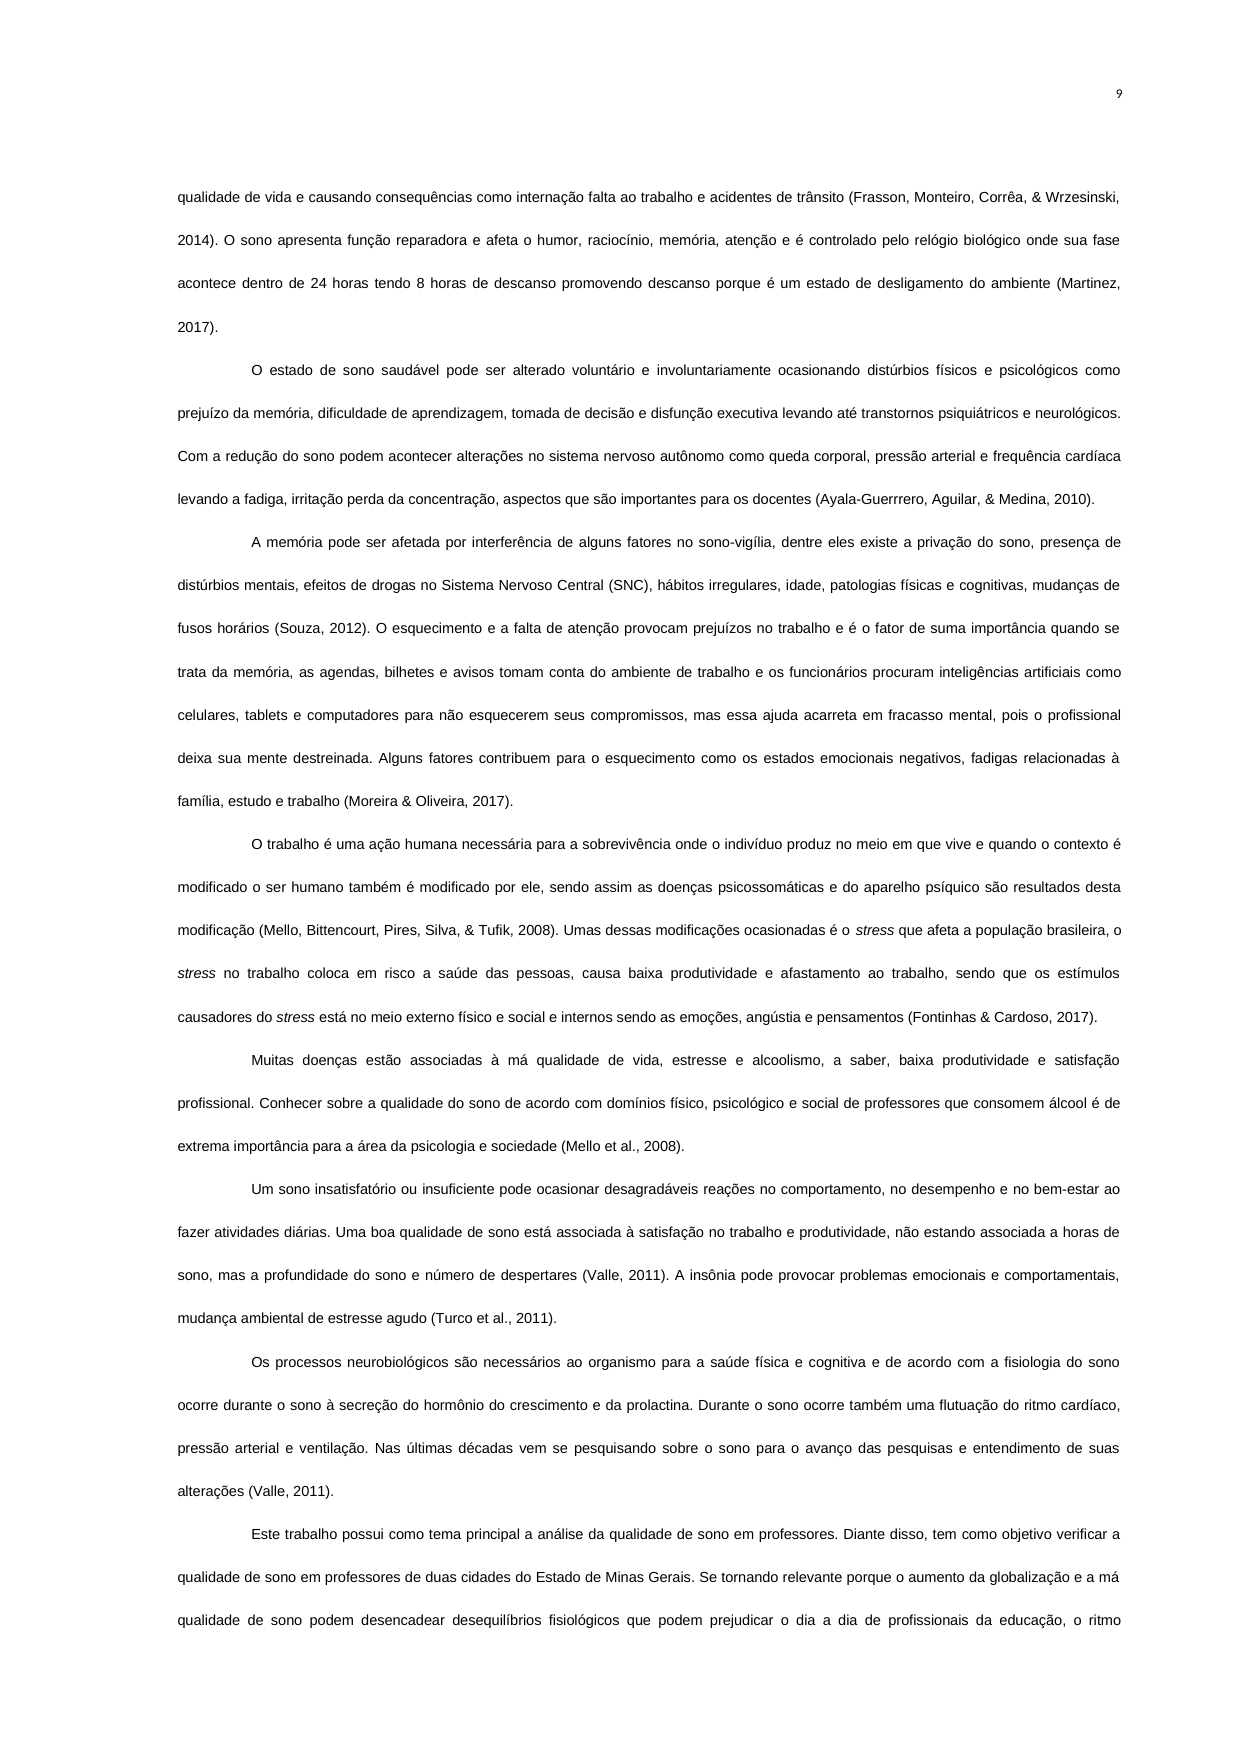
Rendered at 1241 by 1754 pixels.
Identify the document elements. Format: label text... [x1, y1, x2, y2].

text Um sono insatisfatório ou insuficiente pode ocasionar desagradáveis reações no comportamento, no desempenho e no bem-estar ao fazer atividades diárias. Uma boa qualidade de sono está associada à satisfação no trabalho e produtividade, não estando associada a horas de sono, mas a profundidade do sono e número de despertares (Valle, 2011). A insônia pode provocar problemas emocionais e comportamentais, mudança ambiental de estresse agudo (Turco et al., 2011). [177, 1169, 1122, 1327]
text Os processos neurobiológicos são necessários ao organismo para a saúde física e cognitiva e de acordo com a fisiologia do sono ocorre durante o sono à secreção do hormônio do crescimento e da prolactina. Durante o sono ocorre também uma flutuação do ritmo cardíaco, pressão arterial e ventilação. Nas últimas décadas vem se pesquisando sobre o sono para o avanço das pesquisas e entendimento de suas alterações (Valle, 2011). [177, 1342, 1122, 1500]
text O trabalho é uma ação humana necessária para a sobrevivência onde o indivíduo produz no meio em que vive e quando o contexto é modificado o ser humano também é modificado por ele, sendo assim as doenças psicossomáticas e do aparelho psíquico são resultados desta modificação (Mello, Bittencourt, Pires, Silva, & Tufik, 2008). Umas dessas modificações ocasionadas é o stress que afeta a população brasileira, o stress no trabalho coloca em risco a saúde das pessoas, causa baixa produtividade e afastamento ao trabalho, sendo que os estímulos causadores do stress está no meio externo físico e social e internos sendo as emoções, angústia e pensamentos (Fontinhas & Cardoso, 2017). [177, 824, 1122, 1025]
text O estado de sono saudável pode ser alterado voluntário e involuntariamente ocasionando distúrbios físicos e psicológicos como prejuízo da memória, dificuldade de aprendizagem, tomada de decisão e disfunção executiva levando até transtornos psiquiátricos e neurológicos. Com a redução do sono podem acontecer alterações no sistema nervoso autônomo como queda corporal, pressão arterial e frequência cardíaca levando a fadiga, irritação perda da concentração, aspectos que são importantes para os docentes (Ayala-Guerrrero, Aguilar, & Medina, 2010). [177, 350, 1122, 508]
text A memória pode ser afetada por interferência de alguns fatores no sono-vigília, dentre eles existe a privação do sono, presença de distúrbios mentais, efeitos de drogas no Sistema Nervoso Central (SNC), hábitos irregulares, idade, patologias físicas e cognitivas, mudanças de fusos horários (Souza, 2012). O esquecimento e a falta de atenção provocam prejuízos no trabalho e é o fator de suma importância quando se trata da memória, as agendas, bilhetes e avisos tomam conta do ambiente de trabalho e os funcionários procuram inteligências artificiais como celulares, tablets e computadores para não esquecerem seus compromissos, mas essa ajuda acarreta em fracasso mental, pois o profissional deixa sua mente destreinada. Alguns fatores contribuem para o esquecimento como os estados emocionais negativos, fadigas relacionadas à família, estudo e trabalho (Moreira & Oliveira, 2017). [177, 522, 1122, 810]
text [177, 177, 1122, 335]
text Muitas doenças estão associadas à má qualidade de vida, estresse e alcoolismo, a saber, baixa produtividade e satisfação profissional. Conhecer sobre a qualidade do sono de acordo com domínios físico, psicológico e social de professores que consomem álcool é de extrema importância para a área da psicologia e sociedade (Mello et al., 2008). [177, 1040, 1122, 1155]
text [177, 1514, 1122, 1629]
